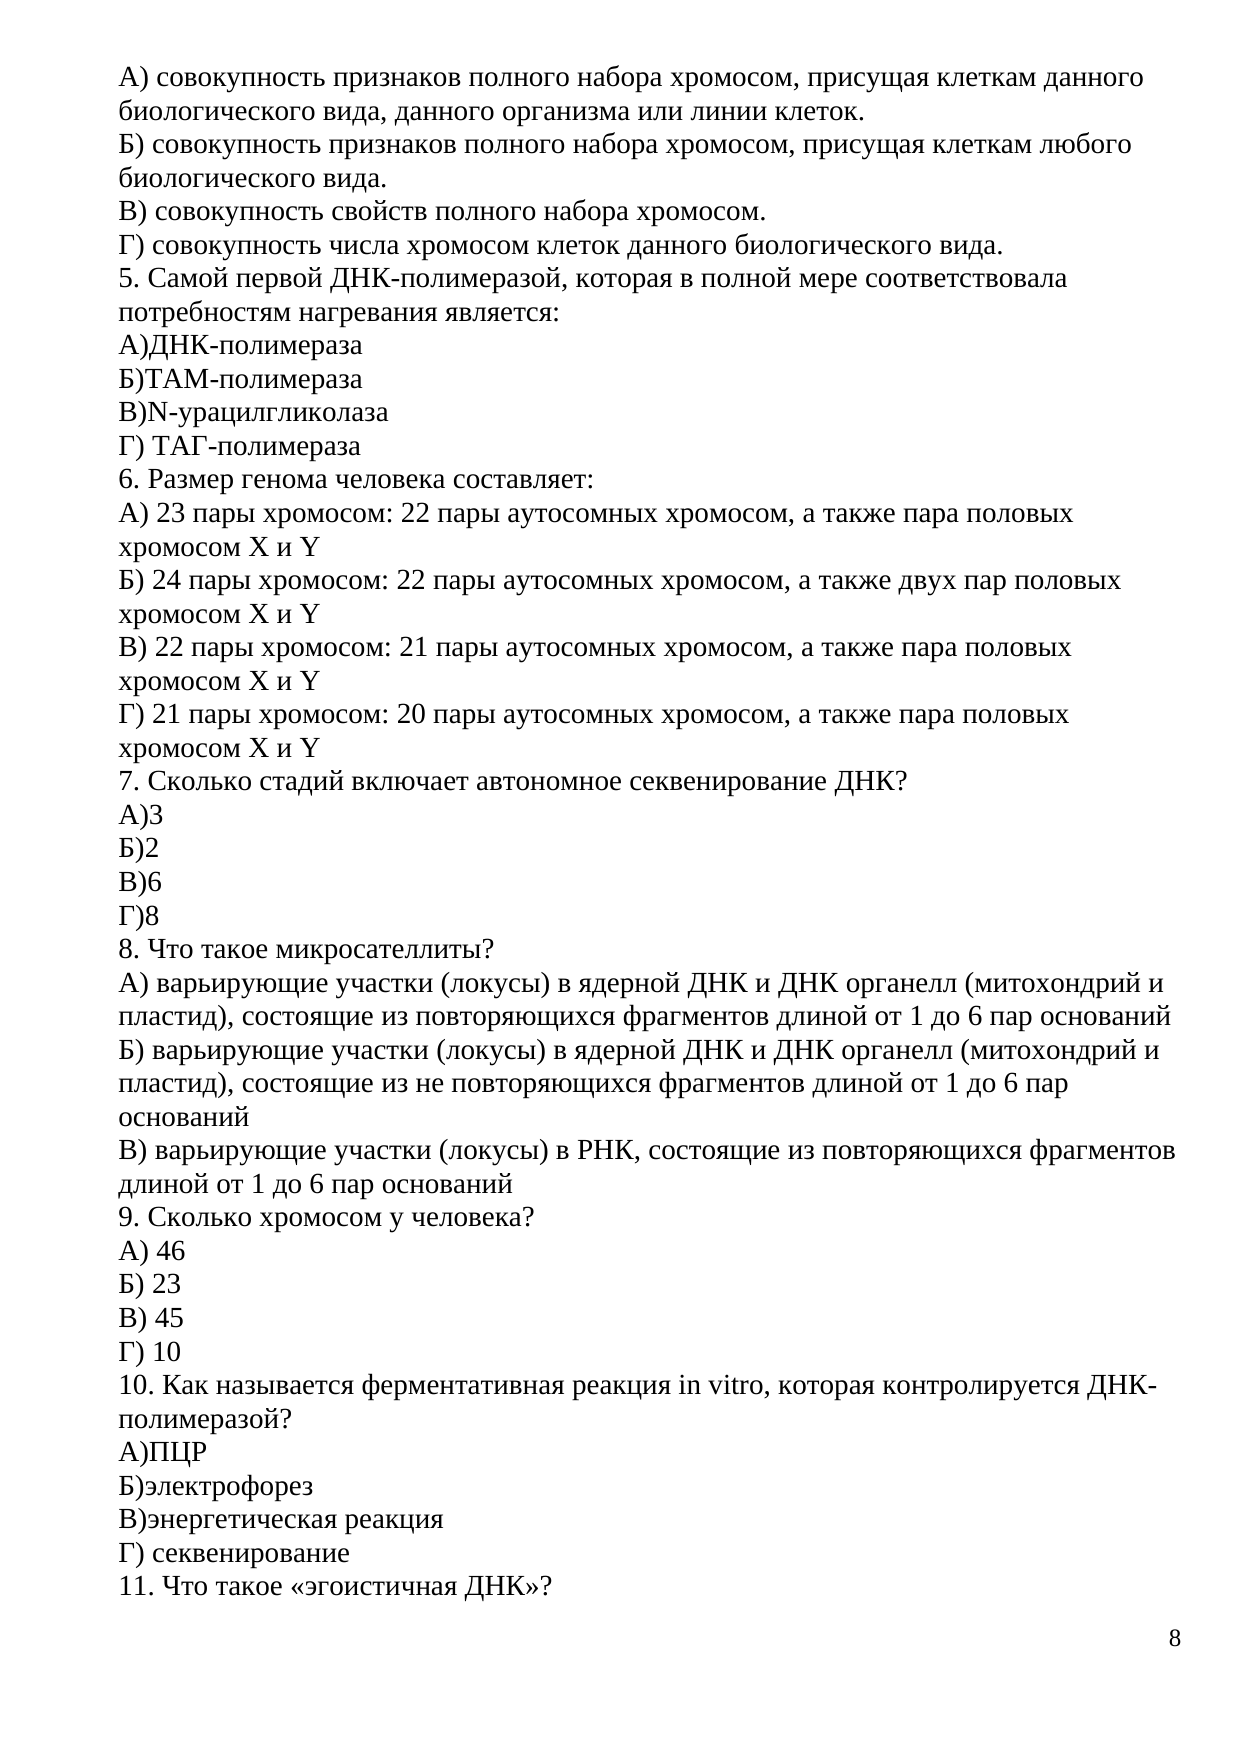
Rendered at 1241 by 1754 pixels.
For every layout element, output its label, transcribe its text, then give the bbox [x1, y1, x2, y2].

text В)6 [118, 864, 1181, 898]
text Б)2 [118, 831, 1181, 864]
text А)ПЦР [118, 1434, 1181, 1468]
text Б) 24 пары хромосом: 22 пары аутосомных хромосом, а также двух пар половых хромосом X и Y В) 22 пары хромосом: 21 пары аутосомных хромосом, а также пара половых хромосом X и Y Г) 21 пары хромосом: 20 пары аутосомных хромосом, а также пара половых хромосом X и Y [118, 562, 1181, 763]
text А)3 [118, 797, 1181, 831]
text А) 46 [118, 1233, 1181, 1267]
text Б)электрофорез [118, 1468, 1181, 1501]
text А) варьирующие участки (локусы) в ядерной ДНК и ДНК органелл (митохондрий и пластид), состоящие из повторяющихся фрагментов длиной от 1 до 6 пар оснований [118, 965, 1181, 1032]
text 8. Что такое микросателлиты? [118, 931, 1181, 965]
text 7. Сколько стадий включает автономное секвенирование ДНК? [118, 763, 1181, 797]
text 6. Размер генома человека составляет: [118, 462, 1181, 495]
text 10. Как называется ферментативная реакция in vitro, которая контролируется ДНК-полимеразой? [118, 1367, 1181, 1434]
text Б) 23 [118, 1267, 1181, 1300]
text В)энергетическая реакция [118, 1501, 1181, 1535]
text 5. Самой первой ДНК-полимеразой, которая в полной мере соответствовала потребностям нагревания является: [118, 260, 1181, 327]
text Б) варьирующие участки (локусы) в ядерной ДНК и ДНК органелл (митохондрий и пластид), состоящие из не повторяющихся фрагментов длиной от 1 до 6 пар оснований В) варьирующие участки (локусы) в РНК, состоящие из повторяющихся фрагментов длиной от 1 до 6 пар оснований [118, 1032, 1181, 1199]
text 9. Сколько хромосом у человека? [118, 1199, 1181, 1233]
text Г)8 [118, 898, 1181, 931]
text В) 45 [118, 1300, 1181, 1334]
text А) 23 пары хромосом: 22 пары аутосомных хромосом, а также пара половых хромосом X и Y [118, 495, 1181, 562]
text А) совокупность признаков полного набора хромосом, присущая клеткам данного биологического вида, данного организма или линии клеток. Б) совокупность признаков полного набора хромосом, присущая клеткам любого биологического вида. В) совокупность свойств полного набора хромосом. Г) совокупность числа хромосом клеток данного биологического вида. [118, 59, 1181, 260]
text Г) 10 [118, 1334, 1181, 1367]
text А)ДНК-полимераза Б)ТАМ-полимераза В)N-урацилгликолаза Г) ТАГ-полимераза [118, 327, 1181, 462]
text 11. Что такое «эгоистичная ДНК»? [118, 1568, 1181, 1602]
text Г) секвенирование [118, 1535, 1181, 1568]
